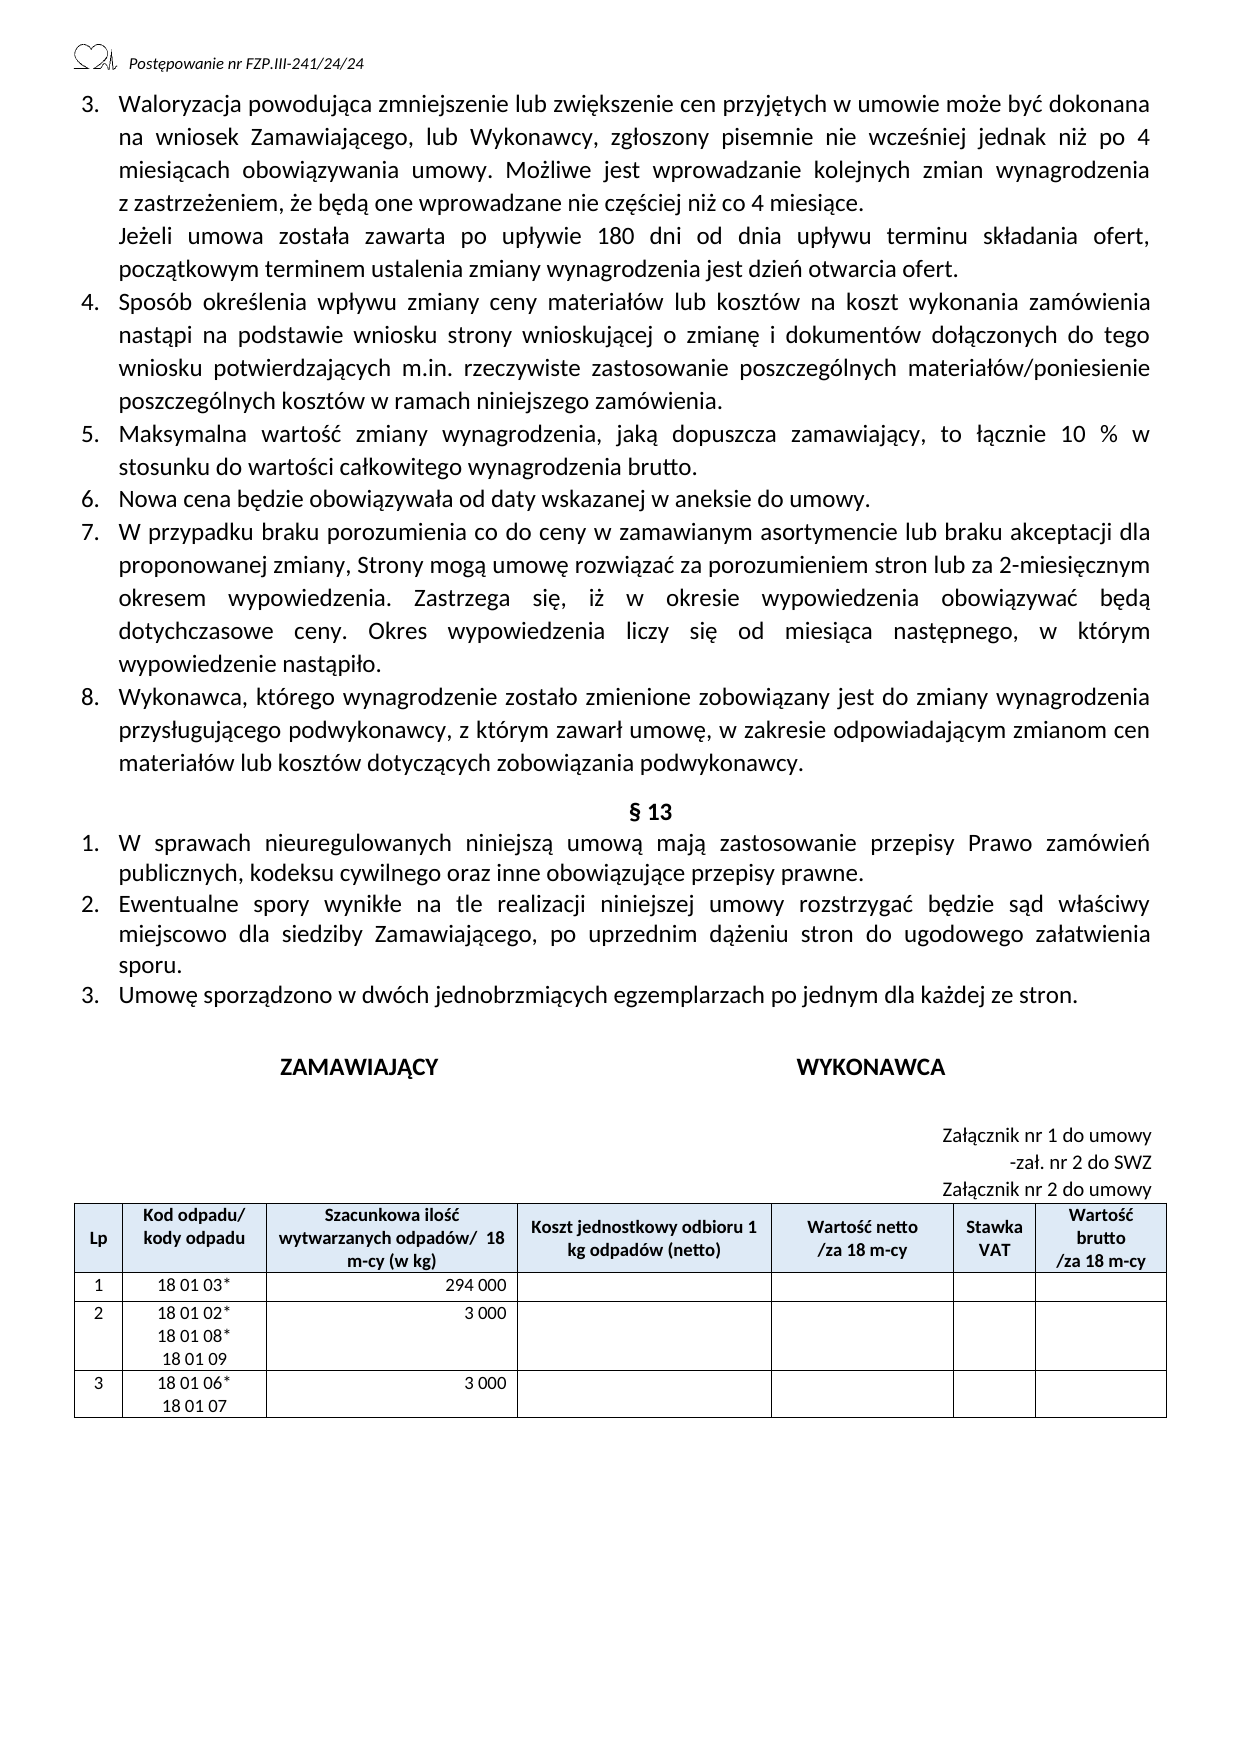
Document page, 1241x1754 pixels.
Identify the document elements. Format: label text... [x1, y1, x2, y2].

table_cell [1036, 1273, 1166, 1301]
table_header Koszt jednostkowy odbioru 1 kg odpadów (netto) [518, 1204, 771, 1272]
table_cell 18 01 03* [123, 1273, 266, 1301]
list Nowa cena będzie obowiązywała od daty wskazanej w aneksie do umowy. [81, 484, 1152, 514]
table_cell 3 000 [267, 1371, 517, 1417]
table_cell [772, 1371, 953, 1417]
table_cell [1036, 1302, 1166, 1370]
list Waloryzacja powodująca zmniejszenie lub zwiększenie cen przyjętych w umowie może być dokonana na wniosek Zamawiającego, lub Wykonawcy, zgłoszony pisemnie nie wcześniej jednak niż po 4 miesiącach obowiązywania umowy. Możliwe jest wprowadzanie kolejnych zmian wynagrodzenia z zastrzeżeniem, że będą one wprowadzane nie częściej niż co 4 miesiące. [81, 89, 1152, 218]
picture [73, 44, 118, 70]
table_cell 18 01 06* 18 01 07 [123, 1371, 266, 1417]
table_cell [954, 1371, 1035, 1417]
table_cell 1 [75, 1273, 122, 1301]
text Jeżeli umowa została zawarta po upływie 180 dni od dnia upływu terminu składania ofert, początkowym terminem ustalenia zmiany wynagrodzenia jest dzień otwarcia ofert. [118, 220, 1152, 284]
table_cell [1036, 1371, 1166, 1417]
list Ewentualne spory wynikłe na tle realizacji niniejszej umowy rozstrzygać będzie sąd właściwy miejscowo dla siedziby Zamawiającego, po uprzednim dążeniu stron do ugodowego załatwienia sporu. [81, 888, 1152, 980]
table_cell [954, 1273, 1035, 1301]
list W sprawach nieuregulowanych niniejszą umową mają zastosowanie przepisy Prawo zamówień publicznych, kodeksu cywilnego oraz inne obowiązujące przepisy prawne. [81, 827, 1152, 888]
text ZAMAWIAJĄCY WYKONAWCA [74, 1051, 1152, 1081]
list § 13 [149, 797, 1152, 827]
table_cell [518, 1273, 771, 1301]
table_cell 294 000 [267, 1273, 517, 1301]
text -zał. nr 2 do SWZ [74, 1149, 1152, 1174]
table_cell [954, 1302, 1035, 1370]
table_header Stawka VAT [954, 1204, 1035, 1272]
list Maksymalna wartość zmiany wynagrodzenia, jaką dopuszcza zamawiający, to łącznie 10 % w stosunku do wartości całkowitego wynagrodzenia brutto. [81, 418, 1152, 481]
table_cell 3 000 [267, 1302, 517, 1370]
table_cell [772, 1302, 953, 1370]
list Umowę sporządzono w dwóch jednobrzmiących egzemplarzach po jednym dla każdej ze stron. [81, 980, 1152, 1010]
text Załącznik nr 1 do umowy [74, 1122, 1152, 1148]
list W przypadku braku porozumienia co do ceny w zamawianym asortymencie lub braku akceptacji dla proponowanej zmiany, Strony mogą umowę rozwiązać za porozumieniem stron lub za 2-miesięcznym okresem wypowiedzenia. Zastrzega się, iż w okresie wypowiedzenia obowiązywać będą dotychczasowe ceny. Okres wypowiedzenia liczy się od miesiąca następnego, w którym wypowiedzenie nastąpiło. [81, 517, 1152, 679]
table_cell [518, 1371, 771, 1417]
table_header Kod odpadu/ kody odpadu [123, 1204, 266, 1272]
table_cell [518, 1302, 771, 1370]
table_header Wartość brutto /za 18 m-cy [1036, 1204, 1166, 1272]
list Wykonawca, którego wynagrodzenie zostało zmienione zobowiązany jest do zmiany wynagrodzenia przysługującego podwykonawcy, z którym zawarł umowę, w zakresie odpowiadającym zmianom cen materiałów lub kosztów dotyczących zobowiązania podwykonawcy. [81, 681, 1152, 777]
table_cell 2 [75, 1302, 122, 1370]
table_header Szacunkowa ilość wytwarzanych odpadów/ 18 m-cy (w kg) [267, 1204, 517, 1272]
list Sposób określenia wpływu zmiany ceny materiałów lub kosztów na koszt wykonania zamówienia nastąpi na podstawie wniosku strony wnioskującej o zmianę i dokumentów dołączonych do tego wniosku potwierdzających m.in. rzeczywiste zastosowanie poszczególnych materiałów/poniesienie poszczególnych kosztów w ramach niniejszego zamówienia. [81, 286, 1152, 415]
text Załącznik nr 2 do umowy [74, 1176, 1152, 1201]
table_header Wartość netto /za 18 m-cy [772, 1204, 953, 1272]
table_cell 18 01 02* 18 01 08* 18 01 09 [123, 1302, 266, 1370]
table_cell 3 [75, 1371, 122, 1417]
table_header Lp [75, 1204, 122, 1272]
table_cell [772, 1273, 953, 1301]
